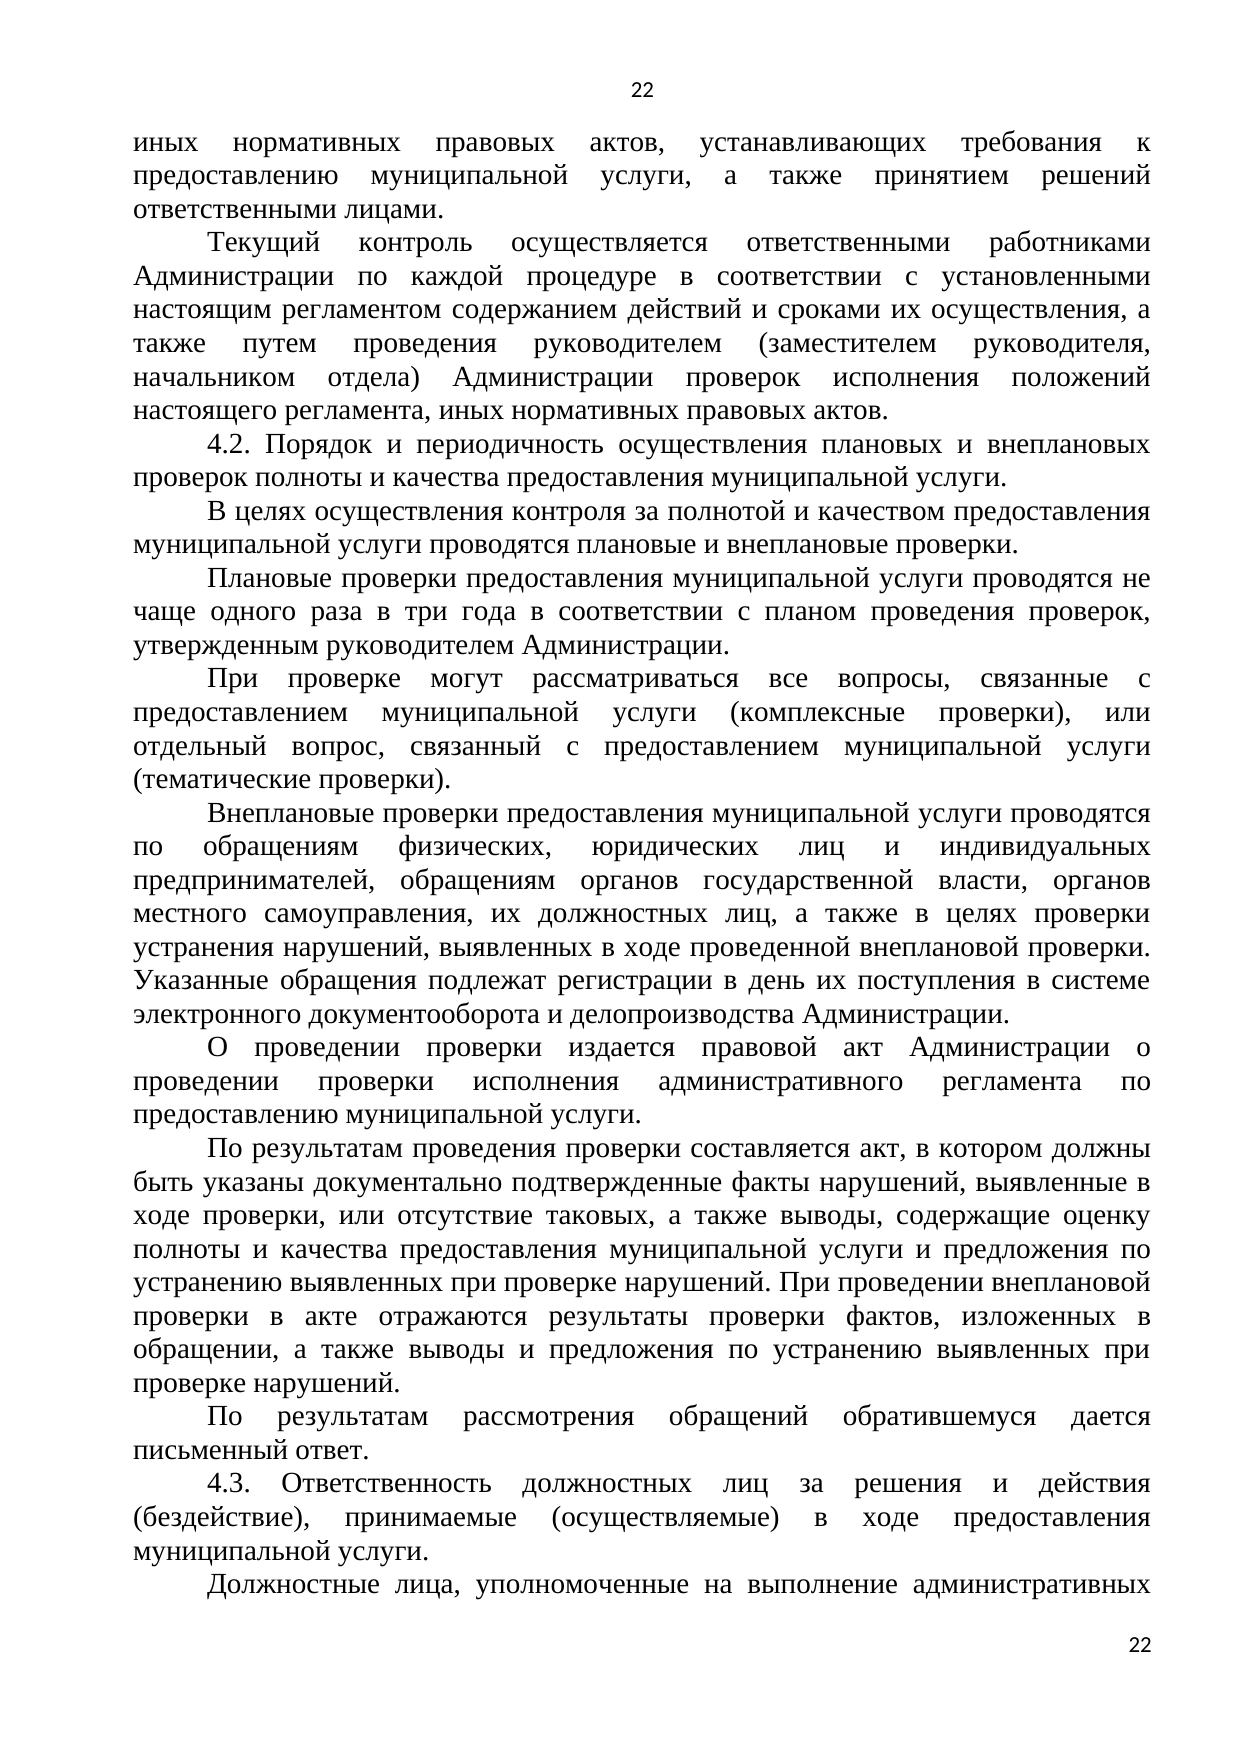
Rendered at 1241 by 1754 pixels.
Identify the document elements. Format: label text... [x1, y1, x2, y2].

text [133, 124, 1152, 224]
text В целях осуществления контроля за полнотой и качеством предоставления муниципальной услуги проводятся плановые и внеплановые проверки. [133, 493, 1152, 560]
text О проведении проверки издается правовой акт Администрации о проведении проверки исполнения административного регламента по предоставлению муниципальной услуги. [133, 1029, 1152, 1130]
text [133, 1566, 1152, 1600]
text По результатам проведения проверки составляется акт, в котором должны быть указаны документально подтвержденные факты нарушений, выявленные в ходе проверки, или отсутствие таковых, а также выводы, содержащие оценку полноты и качества предоставления муниципальной услуги и предложения по устранению выявленных при проверке нарушений. При проведении внеплановой проверки в акте отражаются результаты проверки фактов, изложенных в обращении, а также выводы и предложения по устранению выявленных при проверке нарушений. [133, 1130, 1152, 1398]
text По результатам рассмотрения обращений обратившемуся дается письменный ответ. [133, 1398, 1152, 1466]
text 4.3. Ответственность должностных лиц за решения и действия (бездействие), принимаемые (осуществляемые) в ходе предоставления муниципальной услуги. [133, 1466, 1152, 1566]
text При проверке могут рассматриваться все вопросы, связанные с предоставлением муниципальной услуги (комплексные проверки), или отдельный вопрос, связанный с предоставлением муниципальной услуги (тематические проверки). [133, 661, 1152, 795]
text Текущий контроль осуществляется ответственными работниками Администрации по каждой процедуре в соответствии с установленными настоящим регламентом содержанием действий и сроками их осуществления, а также путем проведения руководителем (заместителем руководителя, начальником отдела) Администрации проверок исполнения положений настоящего регламента, иных нормативных правовых актов. [133, 224, 1152, 426]
text 4.2. Порядок и периодичность осуществления плановых и внеплановых проверок полноты и качества предоставления муниципальной услуги. [133, 426, 1152, 493]
text Плановые проверки предоставления муниципальной услуги проводятся не чаще одного раза в три года в соответствии с планом проведения проверок, утвержденным руководителем Администрации. [133, 560, 1152, 661]
text Внеплановые проверки предоставления муниципальной услуги проводятся по обращениям физических, юридических лиц и индивидуальных предпринимателей, обращениям органов государственной власти, органов местного самоуправления, их должностных лиц, а также в целях проверки устранения нарушений, выявленных в ходе проведенной внеплановой проверки. Указанные обращения подлежат регистрации в день их поступления в системе электронного документооборота и делопроизводства Администрации. [133, 795, 1152, 1029]
